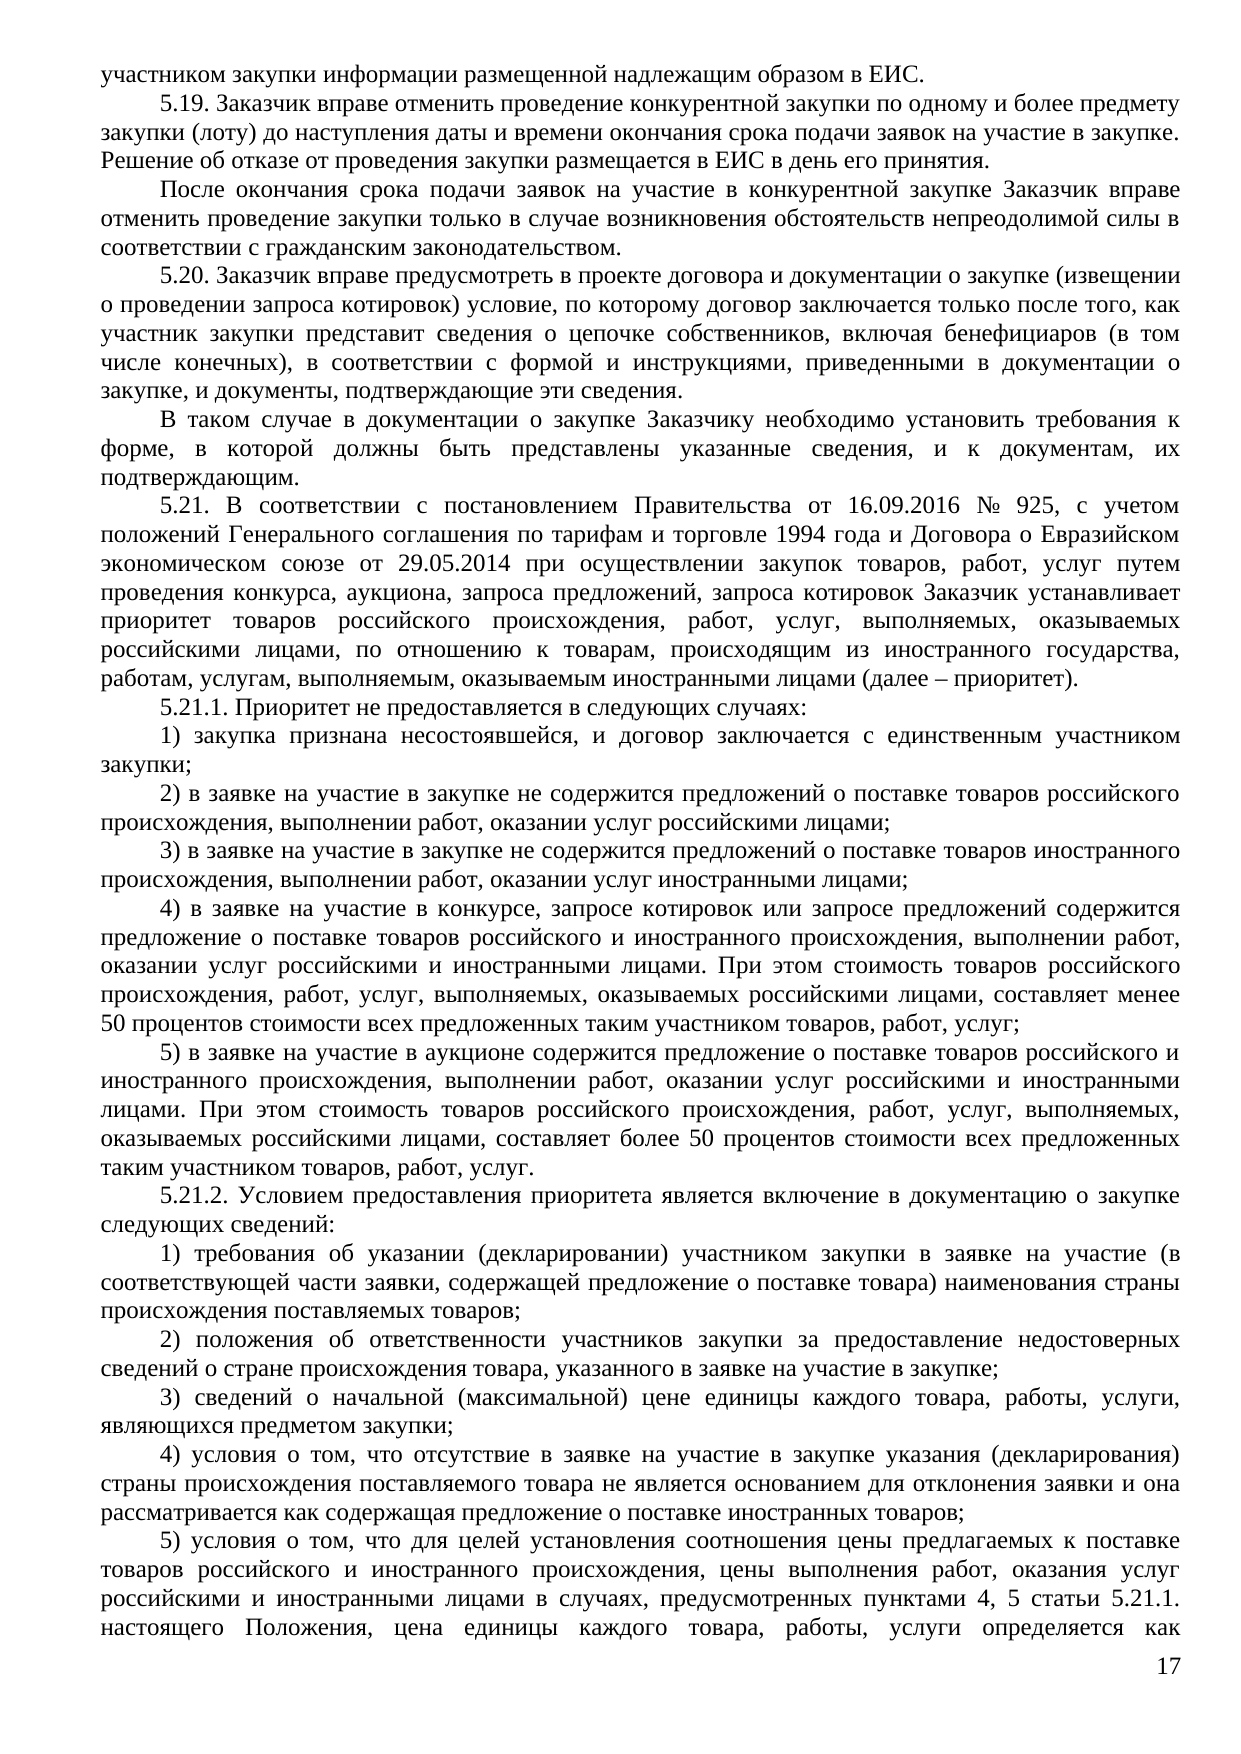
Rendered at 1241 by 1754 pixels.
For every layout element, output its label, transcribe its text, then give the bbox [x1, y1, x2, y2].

text 1) требования об указании (декларировании) участником закупки в заявке на участие (в соответствующей части заявки, содержащей предложение о поставке товара) наименования страны происхождения поставляемых товаров; [100, 1238, 1181, 1324]
text 5.19. Заказчик вправе отменить проведение конкурентной закупки по одному и более предмету закупки (лоту) до наступления даты и времени окончания срока подачи заявок на участие в закупке. Решение об отказе от проведения закупки размещается в ЕИС в день его принятия. [100, 88, 1181, 174]
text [100, 1525, 1181, 1640]
text 3) в заявке на участие в закупке не содержится предложений о поставке товаров иностранного происхождения, выполнении работ, оказании услуг иностранными лицами; [100, 835, 1181, 893]
text 5.20. Заказчик вправе предусмотреть в проекте договора и документации о закупке (извещении о проведении запроса котировок) условие, по которому договор заключается только после того, как участник закупки представит сведения о цепочке собственников, включая бенефициаров (в том числе конечных), в соответствии с формой и инструкциями, приведенными в документации о закупке, и документы, подтверждающие эти сведения. [100, 260, 1181, 404]
text 4) в заявке на участие в конкурсе, запросе котировок или запросе предложений содержится предложение о поставке товаров российского и иностранного происхождения, выполнении работ, оказании услуг российскими и иностранными лицами. При этом стоимость товаров российского происхождения, работ, услуг, выполняемых, оказываемых российскими лицами, составляет менее 50 процентов стоимости всех предложенных таким участником товаров, работ, услуг; [100, 893, 1181, 1037]
text 1) закупка признана несостоявшейся, и договор заключается с единственным участником закупки; [100, 720, 1181, 778]
text 3) сведений о начальной (максимальной) цене единицы каждого товара, работы, услуги, являющихся предметом закупки; [100, 1382, 1181, 1439]
text 5) в заявке на участие в аукционе содержится предложение о поставке товаров российского и иностранного происхождения, выполнении работ, оказании услуг российскими и иностранными лицами. При этом стоимость товаров российского происхождения, работ, услуг, выполняемых, оказываемых российскими лицами, составляет более 50 процентов стоимости всех предложенных таким участником товаров, работ, услуг. [100, 1037, 1181, 1180]
text 4) условия о том, что отсутствие в заявке на участие в закупке указания (декларирования) страны происхождения поставляемого товара не является основанием для отклонения заявки и она рассматривается как содержащая предложение о поставке иностранных товаров; [100, 1439, 1181, 1525]
text 5.21.2. Условием предоставления приоритета является включение в документацию о закупке следующих сведений: [100, 1180, 1181, 1238]
text После окончания срока подачи заявок на участие в конкурентной закупке Заказчик вправе отменить проведение закупки только в случае возникновения обстоятельств непреодолимой силы в соответствии с гражданским законодательством. [100, 174, 1181, 260]
text 5.21.1. Приоритет не предоставляется в следующих случаях: [100, 692, 1181, 720]
text 2) в заявке на участие в закупке не содержится предложений о поставке товаров российского происхождения, выполнении работ, оказании услуг российскими лицами; [100, 778, 1181, 835]
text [100, 59, 1181, 88]
text 2) положения об ответственности участников закупки за предоставление недостоверных сведений о стране происхождения товара, указанного в заявке на участие в закупке; [100, 1324, 1181, 1382]
text В таком случае в документации о закупке Заказчику необходимо установить требования к форме, в которой должны быть представлены указанные сведения, и к документам, их подтверждающим. [100, 404, 1181, 490]
text 5.21. В соответствии с постановлением Правительства от 16.09.2016 № 925, с учетом положений Генерального соглашения по тарифам и торговле 1994 года и Договора о Евразийском экономическом союзе от 29.05.2014 при осуществлении закупок товаров, работ, услуг путем проведения конкурса, аукциона, запроса предложений, запроса котировок Заказчик устанавливает приоритет товаров российского происхождения, работ, услуг, выполняемых, оказываемых российскими лицами, по отношению к товарам, происходящим из иностранного государства, работам, услугам, выполняемым, оказываемым иностранными лицами (далее – приоритет). [100, 490, 1181, 692]
